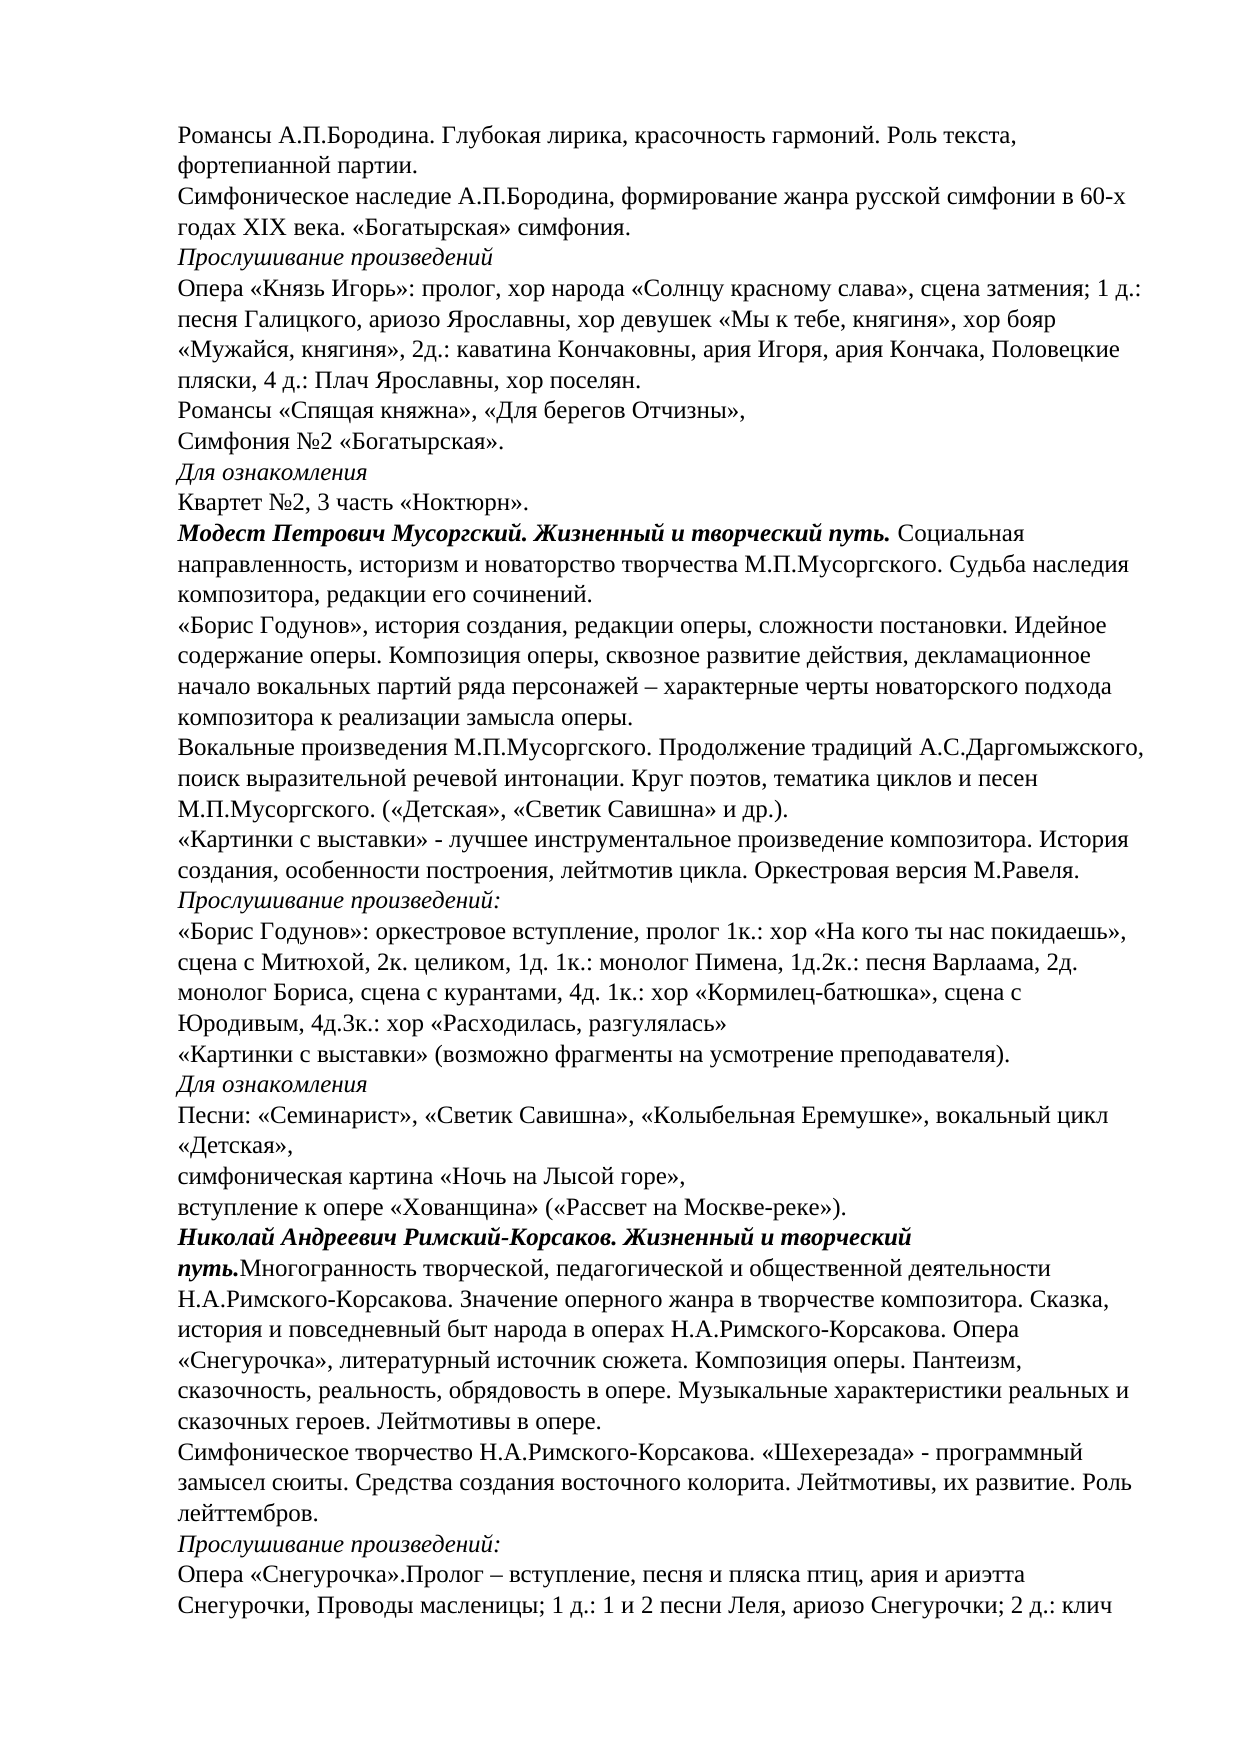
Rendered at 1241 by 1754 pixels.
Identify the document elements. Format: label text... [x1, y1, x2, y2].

text Песни: «Семинарист», «Светик Савишна», «Колыбельная Еремушке», вокальный цикл «Детская», [177, 1098, 1152, 1159]
text Романсы «Спящая княжна», «Для берегов Отчизны», [177, 394, 1152, 424]
text Прослушивание произведений: [177, 1527, 1152, 1557]
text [177, 1557, 1152, 1619]
text вступление к опере «Хованщина» («Рассвет на Москве-реке»). [177, 1190, 1152, 1221]
text Модест Петрович Мусоргский. Жизненный и творческий путь. Социальная направленность, историзм и новаторство творчества М.П.Мусоргского. Судьба наследия композитора, редакции его сочинений. [177, 516, 1152, 608]
text Опера «Князь Игорь»: пролог, хор народа «Солнцу красному слава», сцена затмения; 1 д.: песня Галицкого, ариозо Ярославны, хор девушек «Мы к тебе, княгиня», хор бояр «Мужайся, княгиня», 2д.: каватина Кончаковны, ария Игоря, ария Кончака, Половецкие пляски, 4 д.: Плач Ярославны, хор поселян. [177, 271, 1152, 394]
text «Картинки с выставки» (возможно фрагменты на усмотрение преподавателя). [177, 1037, 1152, 1067]
text «Картинки с выставки» - лучшее инструментальное произведение композитора. История создания, особенности построения, лейтмотив цикла. Оркестровая версия М.Равеля. [177, 822, 1152, 884]
text «Борис Годунов», история создания, редакции оперы, сложности постановки. Идейное содержание оперы. Композиция оперы, сквозное развитие действия, декламационное начало вокальных партий ряда персонажей – характерные черты новаторского подхода композитора к реализации замысла оперы. [177, 608, 1152, 731]
text Романсы А.П.Бородина. Глубокая лирика, красочность гармоний. Роль текста, фортепианной партии. [177, 118, 1152, 179]
text Прослушивание произведений: [177, 884, 1152, 914]
text Прослушивание произведений [177, 241, 1152, 271]
text «Борис Годунов»: оркестровое вступление, пролог 1к.: хор «На кого ты нас покидаешь», сцена с Митюхой, 2к. целиком, 1д. 1к.: монолог Пимена, 1д.2к.: песня Варлаама, 2д. монолог Бориса, сцена с курантами, 4д. 1к.: хор «Кормилец-батюшка», сцена с Юродивым, 4д.3к.: хор «Расходилась, разгулялась» [177, 914, 1152, 1037]
text Вокальные произведения М.П.Мусоргского. Продолжение традиций А.С.Даргомыжского, поиск выразительной речевой интонации. Круг поэтов, тематика циклов и песен М.П.Мусоргского. («Детская», «Светик Савишна» и др.). [177, 731, 1152, 822]
text Симфоническое творчество Н.А.Римского-Корсакова. «Шехерезада» - программный замысел сюиты. Средства создания восточного колорита. Лейтмотивы, их развитие. Роль лейттембров. [177, 1435, 1152, 1527]
text Для ознакомления [177, 1067, 1152, 1098]
text Квартет №2, 3 часть «Ноктюрн». [177, 486, 1152, 516]
text Симфония №2 «Богатырская». [177, 424, 1152, 455]
text Николай Андреевич Римский-Корсаков. Жизненный и творческий путь.Многогранность творческой, педагогической и общественной деятельности Н.А.Римского-Корсакова. Значение оперного жанра в творчестве композитора. Сказка, история и повседневный быт народа в операх Н.А.Римского-Корсакова. Опера «Снегурочка», литературный источник сюжета. Композиция оперы. Пантеизм, сказочность, реальность, обрядовость в опере. Музыкальные характеристики реальных и сказочных героев. Лейтмотивы в опере. [177, 1221, 1152, 1435]
text Для ознакомления [177, 455, 1152, 486]
text Симфоническое наследие А.П.Бородина, формирование жанра русской симфонии в 60-х годах XIX века. «Богатырская» симфония. [177, 179, 1152, 241]
text симфоническая картина «Ночь на Лысой горе», [177, 1159, 1152, 1190]
